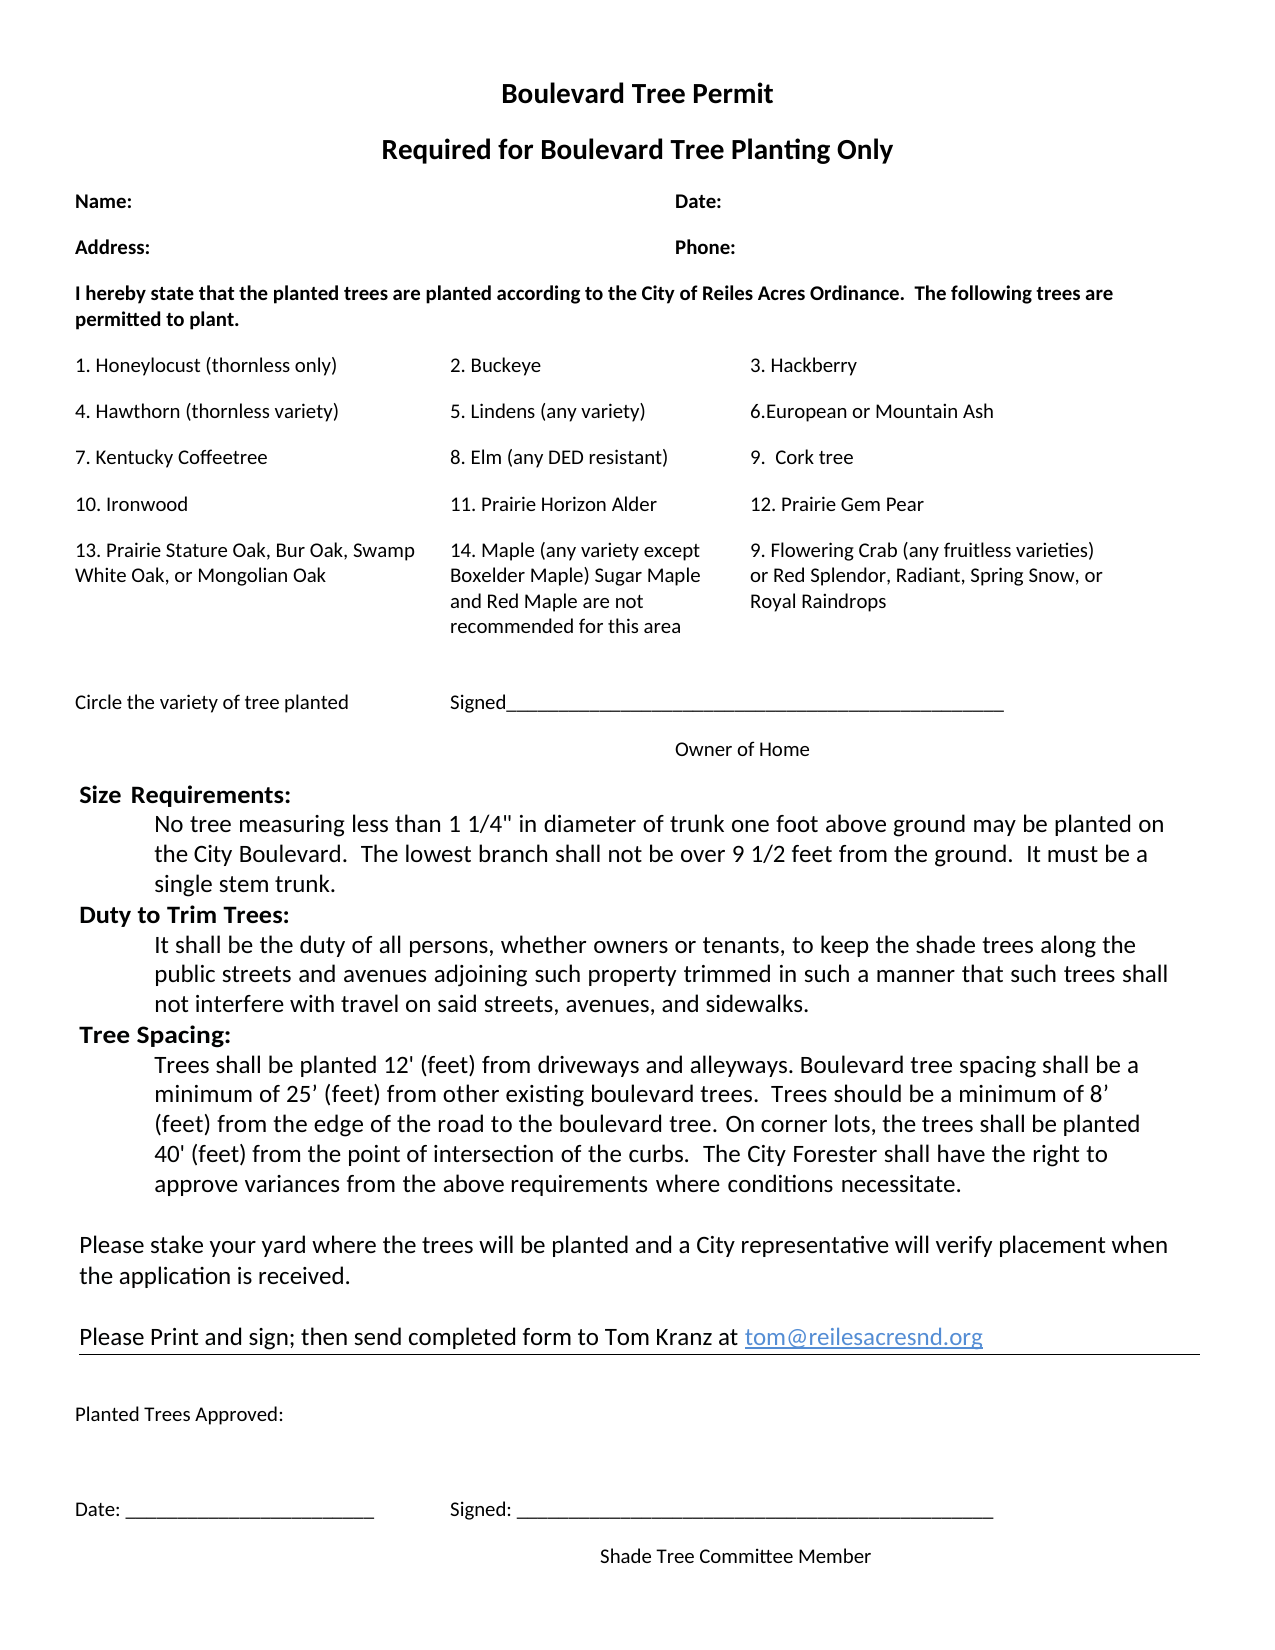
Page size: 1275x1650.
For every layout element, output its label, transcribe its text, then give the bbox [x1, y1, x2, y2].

text Address: Phone: [75, 234, 1200, 259]
text Name: Date: [75, 188, 1200, 213]
text Shade Tree Committee Member [75, 1543, 1200, 1568]
text Date: ________________________ Signed: ______________________________________________ [75, 1497, 1200, 1522]
text 10. Ironwood 11. Prairie Horizon Alder 12. Prairie Gem Pear [75, 491, 1200, 516]
text recommended for this area [75, 613, 1200, 639]
text Please stake your yard where the trees will be planted and a City representative will verify placement when the application is received. [79, 1229, 1200, 1291]
text and Red Maple are not Royal Raindrops [75, 588, 1200, 613]
text Owner of Home [75, 736, 1200, 761]
text Tree Spacing: [79, 1019, 1200, 1049]
text No tree measuring less than 1 1/4" in diameter of trunk one foot above ground may be planted on the City Boulevard. The lowest branch shall not be over 9 1/2 feet from the ground. It must be a single stem trunk. [154, 809, 1195, 899]
text Required for Boulevard Tree Planting Only [75, 131, 1200, 167]
text Planted Trees Approved: [75, 1402, 1200, 1427]
text 7. Kentucky Coffeetree 8. Elm (any DED resistant) 9. Cork tree [75, 444, 1200, 470]
text 1. Honeylocust (thornless only) 2. Buckeye 3. Hackberry [75, 352, 1200, 377]
text Trees shall be planted 12' (feet) from driveways and alleyways. Boulevard tree spacing shall be a minimum of 25’ (feet) from other existing boulevard trees. Trees should be a minimum of 8’ (feet) from the edge of the road to the boulevard tree. On corner lots, the trees shall be planted 40' (feet) from the point of intersection of the curbs. The City Forester shall have the right to approve variances from the above requirements where conditions necessitate. [154, 1049, 1143, 1199]
text Please Print and sign; then send completed form to Tom Kranz at tom@reilesacresnd.org [79, 1321, 1200, 1354]
text White Oak, or Mongolian Oak Boxelder Maple) Sugar Maple or Red Splendor, Radiant, Spring Snow, or [75, 562, 1200, 588]
text Size Requirements: [79, 782, 1200, 809]
text Circle the variety of tree planted Signed________________________________________________ [75, 689, 1200, 715]
text 13. Prairie Stature Oak, Bur Oak, Swamp 14. Maple (any variety except 9. Flowering Crab (any fruitless varieties) [75, 537, 1200, 562]
text Boulevard Tree Permit [75, 75, 1200, 111]
text It shall be the duty of all persons, whether owners or tenants, to keep the shade trees along the public streets and avenues adjoining such property trimmed in such a manner that such trees shall not interfere with travel on said streets, avenues, and sidewalks. [154, 929, 1183, 1019]
text I hereby state that the planted trees are planted according to the City of Reiles Acres Ordinance. The following trees are permitted to plant. [75, 280, 1200, 331]
text 4. Hawthorn (thornless variety) 5. Lindens (any variety) 6.European or Mountain Ash [75, 398, 1200, 424]
text Duty to Trim Trees: [79, 899, 1200, 929]
